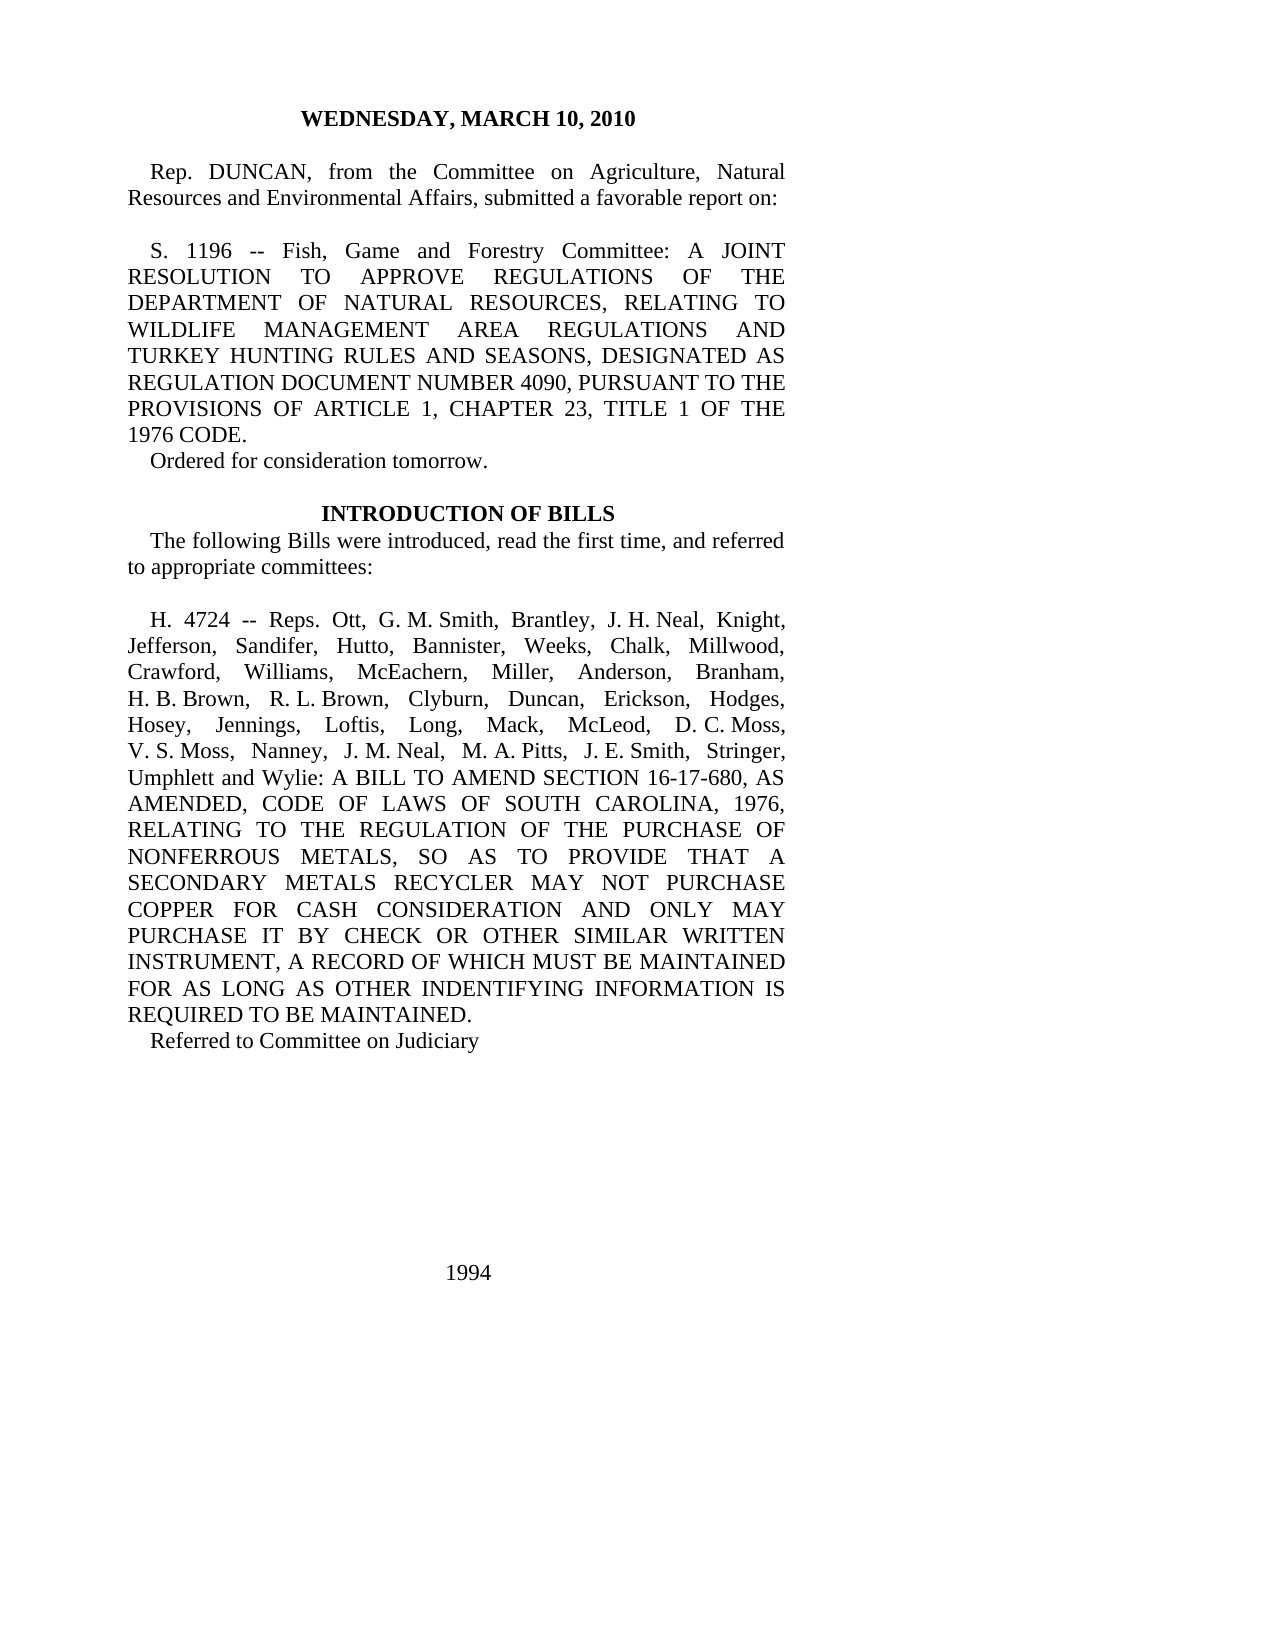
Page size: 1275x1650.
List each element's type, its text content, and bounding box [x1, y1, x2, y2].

text Ordered for consideration tomorrow. [127, 448, 786, 474]
text INTRODUCTION OF BILLS [127, 500, 786, 527]
text H. 4724 -- Reps. Ott, G. M. Smith, Brantley, J. H. Neal, Knight, Jefferson, Sandifer, Hutto, Bannister, Weeks, Chalk, Millwood, Crawford, Williams, McEachern, Miller, Anderson, Branham, H. B. Brown, R. L. Brown, Clyburn, Duncan, Erickson, Hodges, Hosey, Jennings, Loftis, Long, Mack, McLeod, D. C. Moss, V. S. Moss, Nanney, J. M. Neal, M. A. Pitts, J. E. Smith, Stringer, Umphlett and Wylie: A BILL TO AMEND SECTION 16-17-680, AS AMENDED, CODE OF LAWS OF SOUTH CAROLINA, 1976, RELATING TO THE REGULATION OF THE PURCHASE OF NONFERROUS METALS, SO AS TO PROVIDE THAT A SECONDARY METALS RECYCLER MAY NOT PURCHASE COPPER FOR CASH CONSIDERATION AND ONLY MAY PURCHASE IT BY CHECK OR OTHER SIMILAR WRITTEN INSTRUMENT, A RECORD OF WHICH MUST BE MAINTAINED FOR AS LONG AS OTHER INDENTIFYING INFORMATION IS REQUIRED TO BE MAINTAINED. [127, 606, 786, 1027]
text The following Bills were introduced, read the first time, and referred to appropriate committees: [127, 527, 786, 579]
text Referred to Committee on Judiciary [127, 1027, 786, 1054]
text Rep. DUNCAN, from the Committee on Agriculture, Natural Resources and Environmental Affairs, submitted a favorable report on: [127, 158, 786, 210]
text S. 1196 -- Fish, Game and Forestry Committee: A JOINT RESOLUTION TO APPROVE REGULATIONS OF THE DEPARTMENT OF NATURAL RESOURCES, RELATING TO WILDLIFE MANAGEMENT AREA REGULATIONS AND TURKEY HUNTING RULES AND SEASONS, DESIGNATED AS REGULATION DOCUMENT NUMBER 4090, PURSUANT TO THE PROVISIONS OF ARTICLE 1, CHAPTER 23, TITLE 1 OF THE 1976 CODE. [127, 237, 786, 448]
